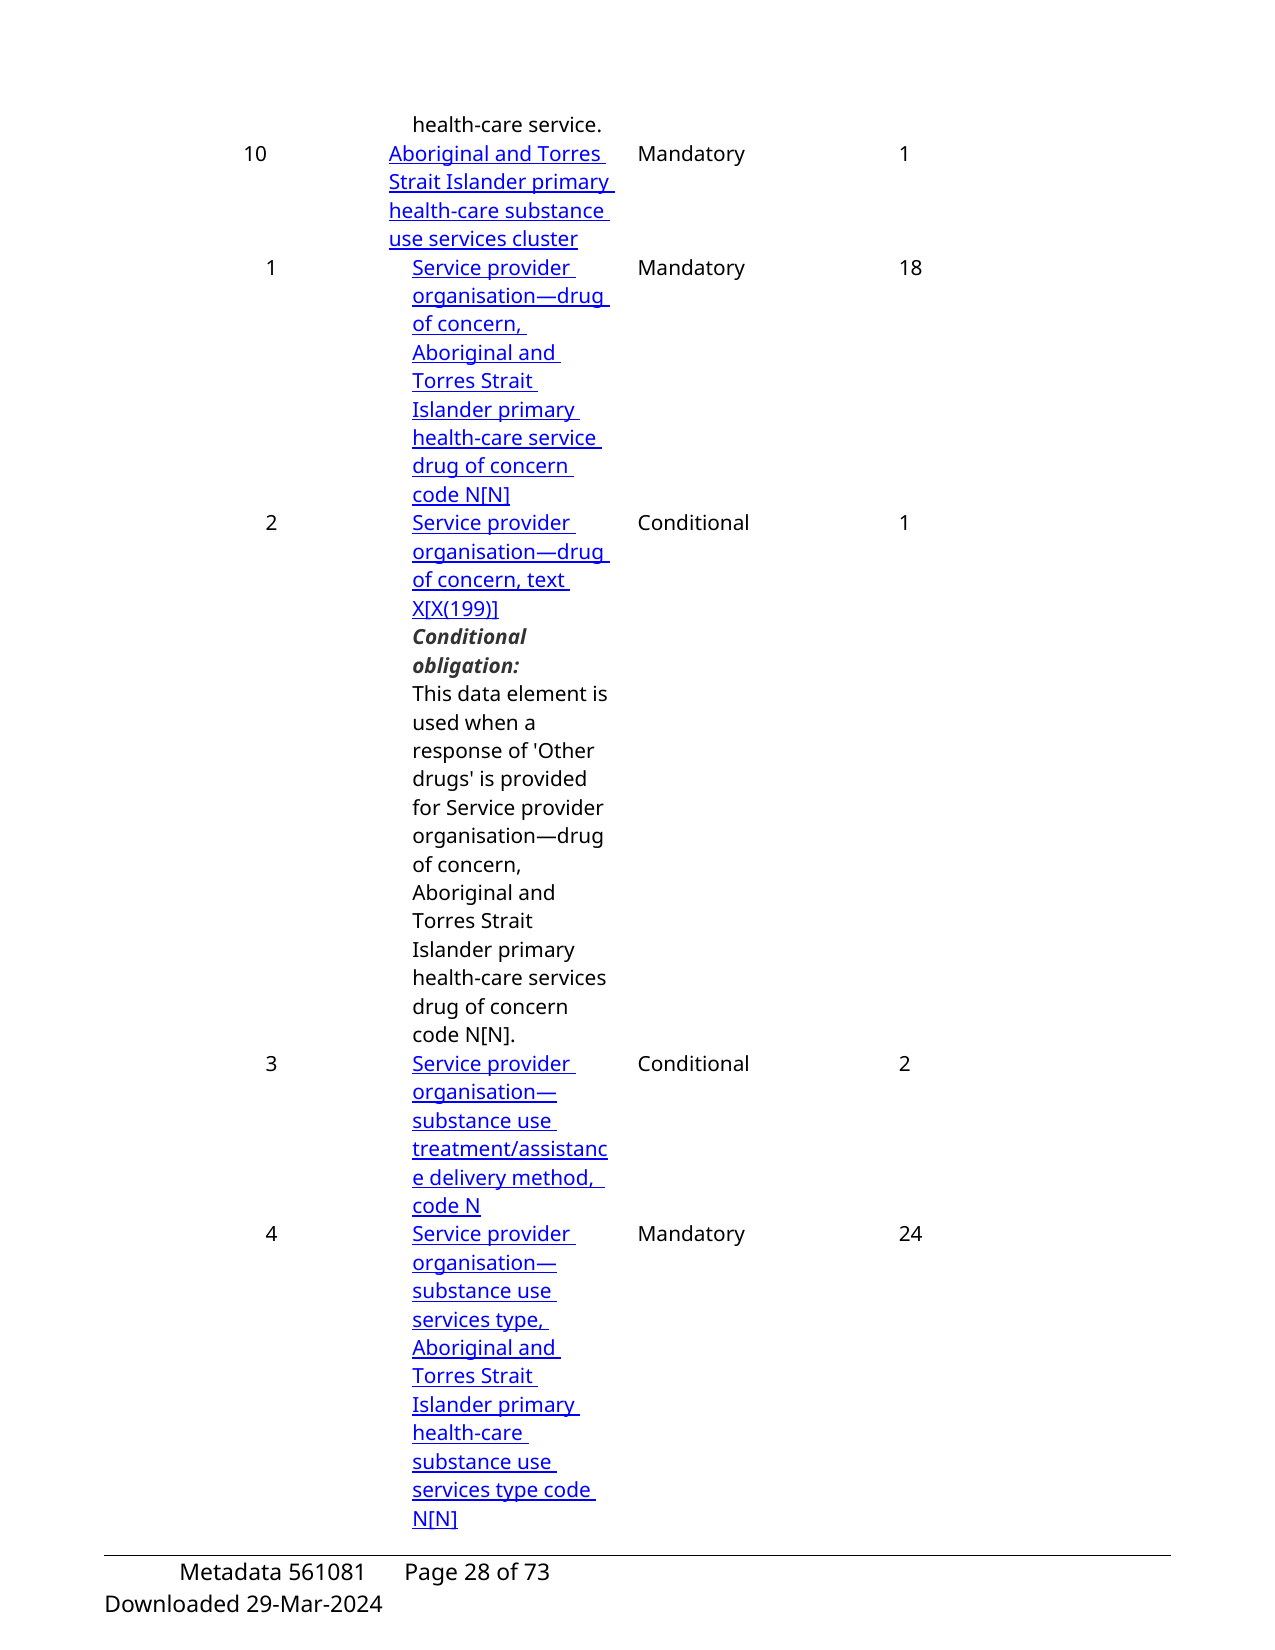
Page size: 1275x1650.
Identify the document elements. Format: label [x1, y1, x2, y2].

table_cell [93, 110, 1159, 1532]
